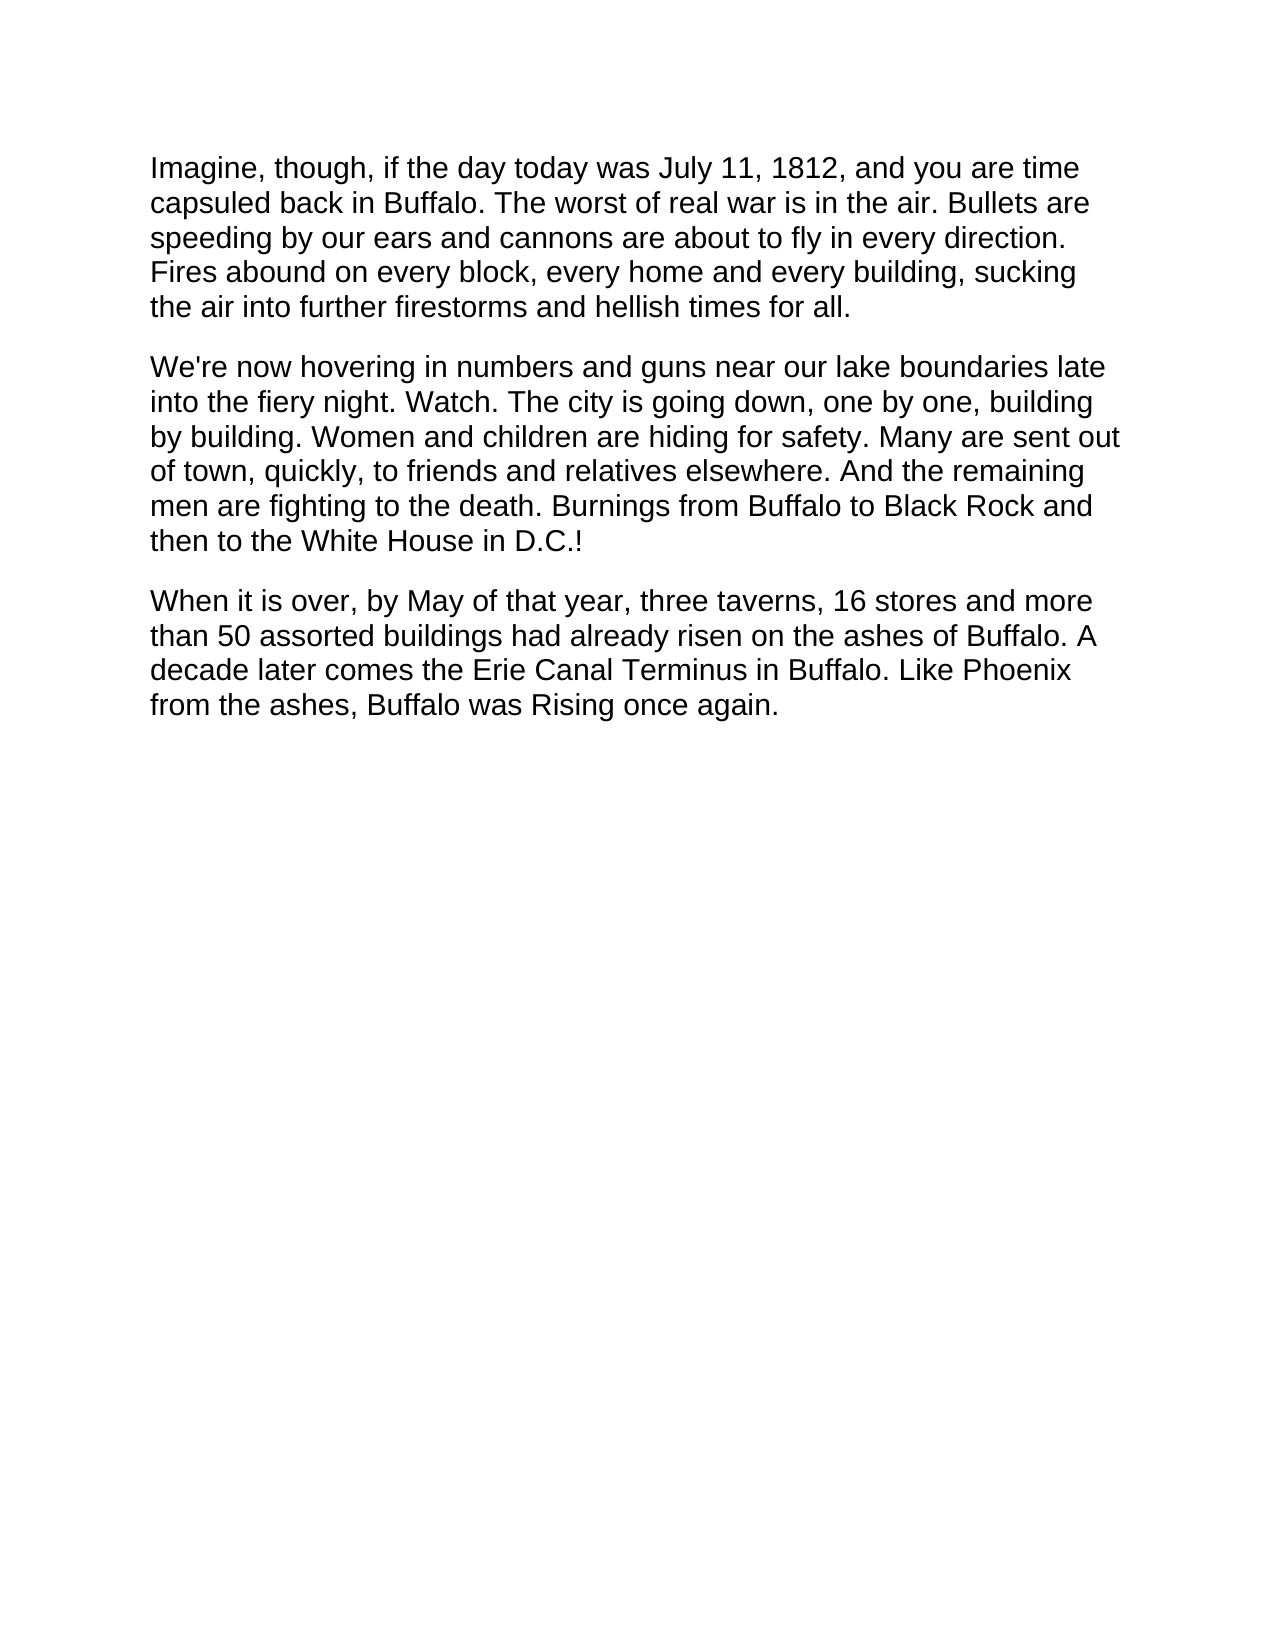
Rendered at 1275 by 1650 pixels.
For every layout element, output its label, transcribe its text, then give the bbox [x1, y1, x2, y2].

text We're now hovering in numbers and guns near our lake boundaries late into the fiery night. Watch. The city is going down, one by one, building by building. Women and children are hiding for safety. Many are sent out of town, quickly, to friends and relatives elsewhere. And the remaining men are fighting to the death. Burnings from Buffalo to Black Rock and then to the White House in D.C.! [150, 349, 1125, 558]
text Imagine, though, if the day today was July 11, 1812, and you are time capsuled back in Buffalo. The worst of real war is in the air. Bullets are speeding by our ears and cannons are about to fly in every direction. Fires abound on every block, every home and every building, sucking the air into further firestorms and hellish times for all. [150, 150, 1125, 324]
text When it is over, by May of that year, three taverns, 16 stores and more than 50 assorted buildings had already risen on the ashes of Buffalo. A decade later comes the Erie Canal Terminus in Buffalo. Like Phoenix from the ashes, Buffalo was Rising once again. [150, 583, 1125, 722]
